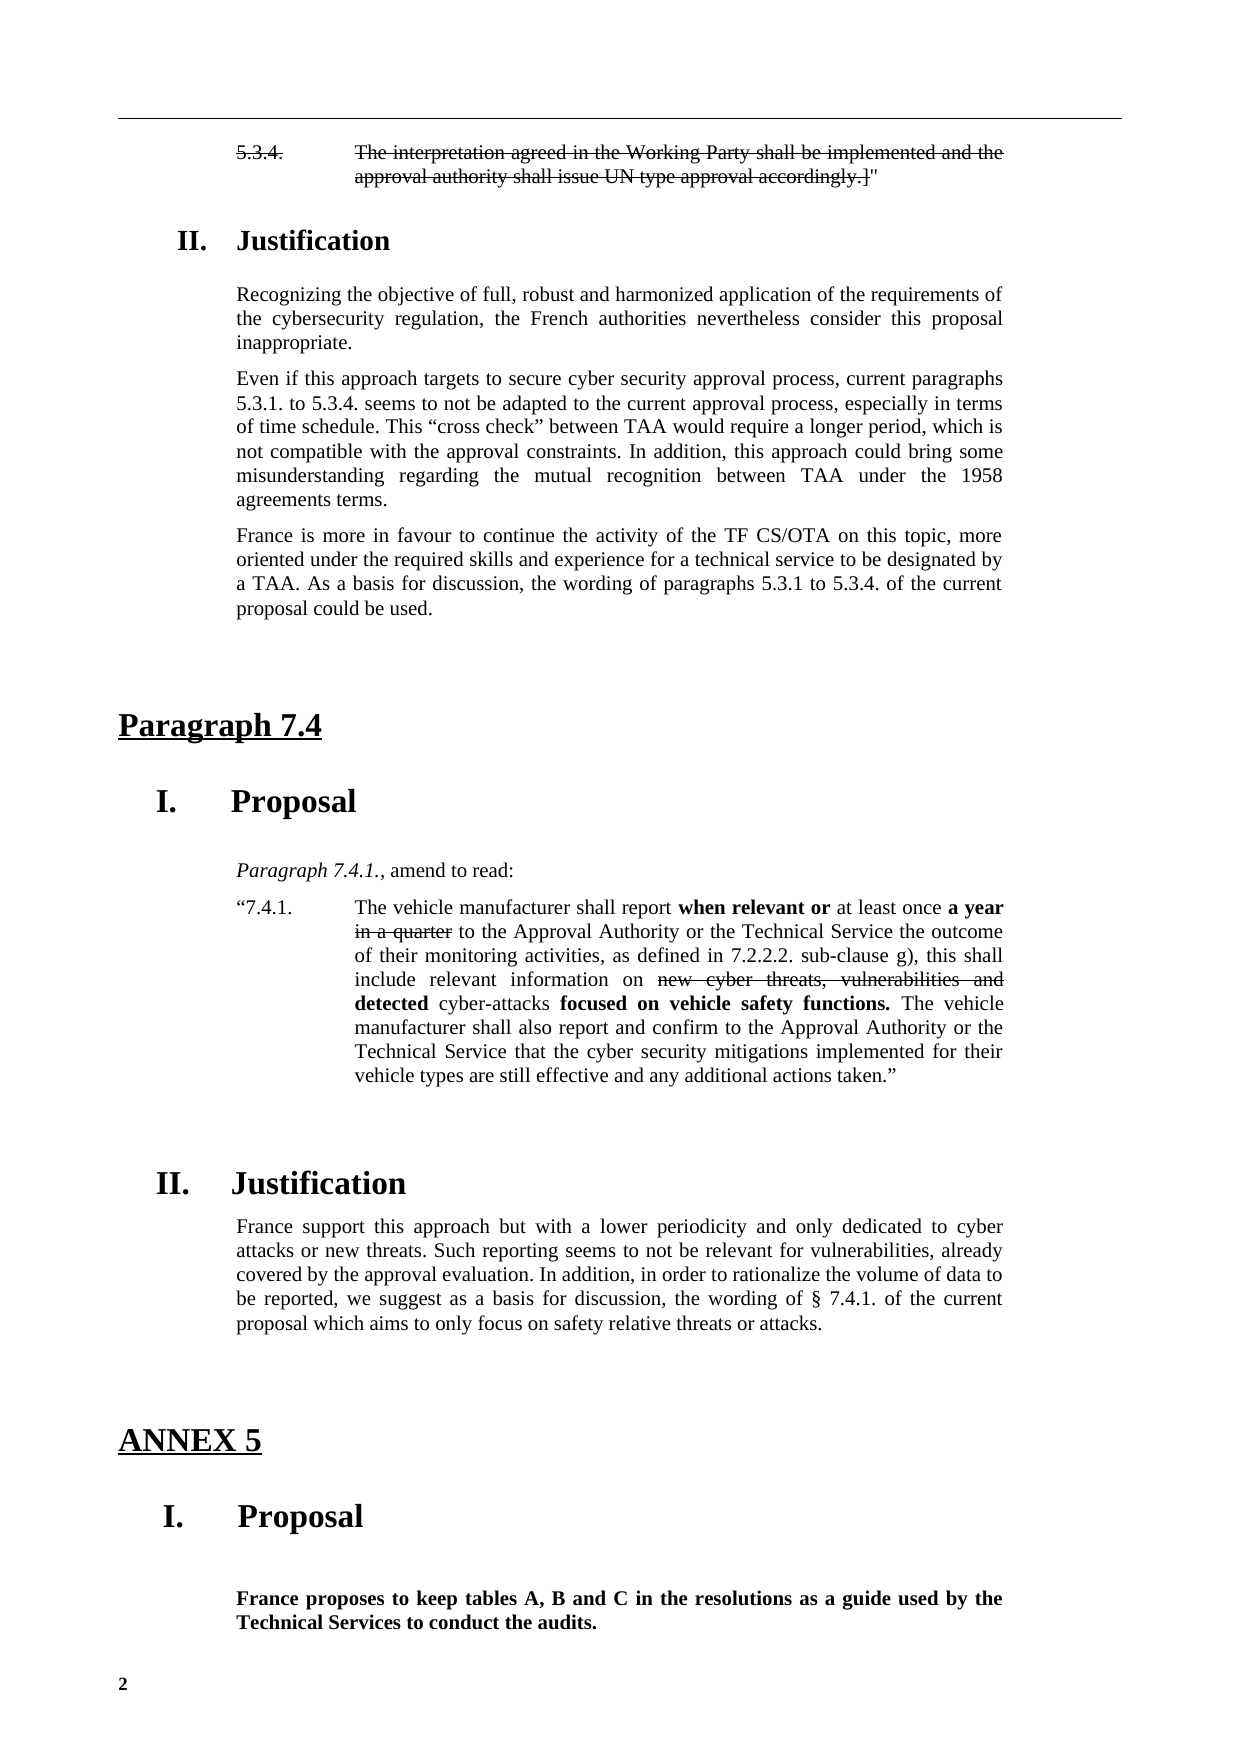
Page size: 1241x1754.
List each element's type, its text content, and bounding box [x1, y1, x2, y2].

text ANNEX 5 [118, 1420, 1122, 1458]
text 5.3.4. The interpretation agreed in the Working Party shall be implemented and the approval authority shall issue UN type approval accordingly.]" [236, 140, 1004, 188]
text Even if this approach targets to secure cyber security approval process, current paragraphs 5.3.1. to 5.3.4. seems to not be adapted to the current approval process, especially in terms of time schedule. This “cross check” between TAA would require a longer period, which is not compatible with the approval constraints. In addition, this approach could bring some misunderstanding regarding the mutual recognition between TAA under the 1958 agreements terms. [236, 366, 1004, 511]
list Proposal [156, 782, 1122, 820]
list Proposal [162, 1497, 1004, 1535]
list Justification [156, 1163, 1004, 1202]
text “7.4.1. The vehicle manufacturer shall report when relevant or at least once a year in a quarter to the Approval Authority or the Technical Service the outcome of their monitoring activities, as defined in 7.2.2.2. sub-clause g), this shall include relevant information on new cyber threats, vulnerabilities and detected cyber-attacks focused on vehicle safety functions. The vehicle manufacturer shall also report and confirm to the Approval Authority or the Technical Service that the cyber security mitigations implemented for their vehicle types are still effective and any additional actions taken.” [236, 895, 1004, 1087]
text II. Justification [118, 225, 1004, 257]
text Recognizing the objective of full, robust and harmonized application of the requirements of the cybersecurity regulation, the French authorities nevertheless consider this proposal inappropriate. [236, 282, 1004, 354]
text France is more in favour to continue the activity of the TF CS/OTA on this topic, more oriented under the required skills and experience for a technical service to be designated by a TAA. As a basis for discussion, the wording of paragraphs 5.3.1 to 5.3.4. of the current proposal could be used. [236, 523, 1004, 619]
text Paragraph 7.4 [118, 705, 1122, 743]
text Paragraph 7.4.1., amend to read: [236, 858, 1004, 882]
text France proposes to keep tables A, B and C in the resolutions as a guide used by the Technical Services to conduct the audits. [236, 1586, 1004, 1634]
text France support this approach but with a lower periodicity and only dedicated to cyber attacks or new threats. Such reporting seems to not be relevant for vulnerabilities, already covered by the approval evaluation. In addition, in order to rationalize the volume of data to be reported, we suggest as a basis for discussion, the wording of § 7.4.1. of the current proposal which aims to only focus on safety relative threats or attacks. [236, 1214, 1004, 1334]
